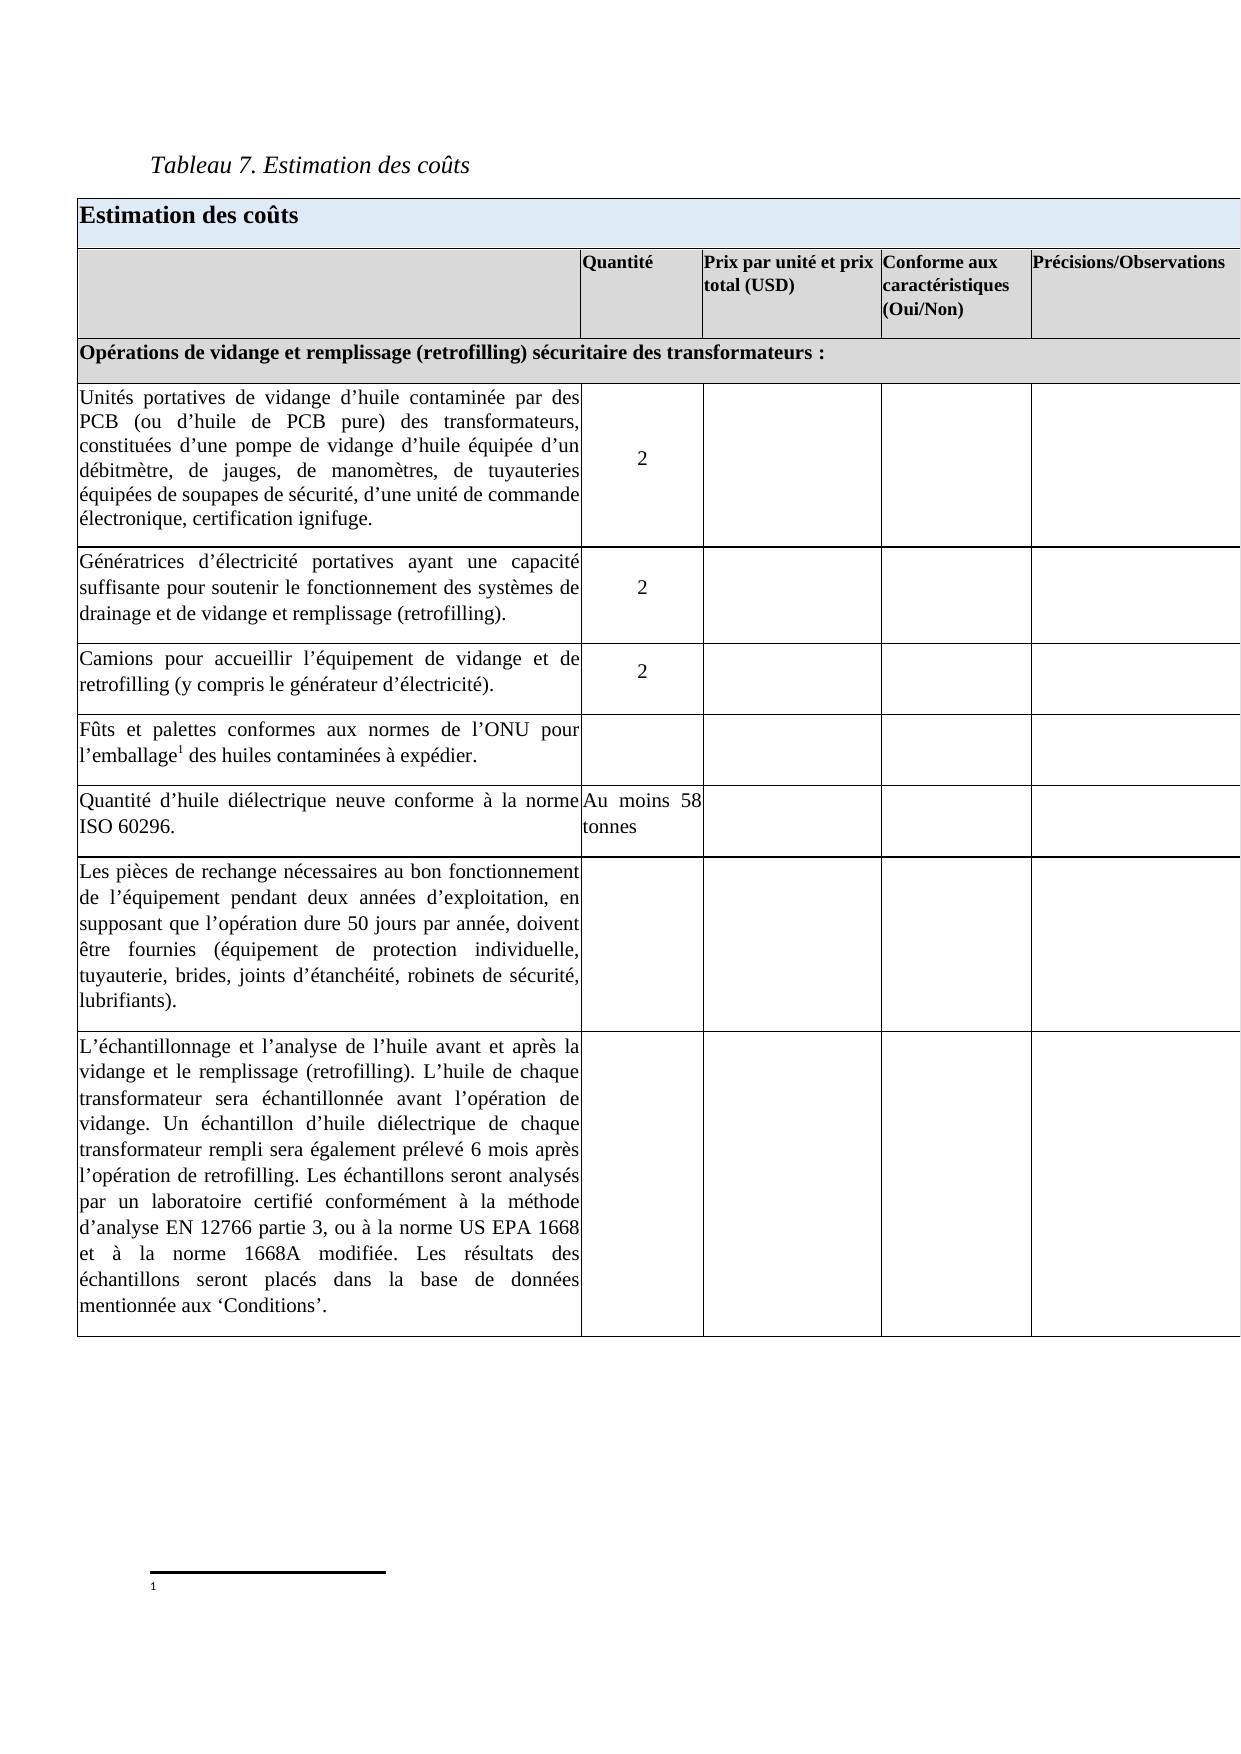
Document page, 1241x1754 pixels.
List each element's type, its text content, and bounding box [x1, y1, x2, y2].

table_cell Opérations de vidange et remplissage (retrofilling) sécuritaire des transformateurs : [78, 339, 1240, 383]
table_cell [704, 786, 881, 856]
table_cell [1032, 1032, 1240, 1336]
table_cell Au moins 58 tonnes [582, 786, 703, 856]
table_cell [882, 384, 1031, 546]
table_cell [704, 548, 881, 643]
table_cell [1032, 548, 1240, 643]
table_cell [1032, 644, 1240, 714]
table_cell [582, 858, 703, 1031]
text Tableau 7. Estimation des coûts [150, 150, 1090, 179]
table_cell 2 [582, 644, 703, 714]
table_cell Unités portatives de vidange d’huile contaminée par des PCB (ou d’huile de PCB pure) des transformateurs, constituées d’une pompe de vidange d’huile équipée d’un débitmètre, de jauges, de manomètres, de tuyauteries équipées de soupapes de sécurité, d’une unité de commande électronique, certification ignifuge. [78, 384, 581, 546]
table_cell Fûts et palettes conformes aux normes de l’ONU pour l’emballage des huiles contaminées à expédier. [78, 715, 581, 785]
table_cell [704, 384, 881, 546]
table_cell 2 [582, 548, 703, 643]
table_cell [882, 858, 1031, 1031]
table_cell [882, 1032, 1031, 1336]
table_cell [1032, 786, 1240, 856]
table_cell Quantité d’huile diélectrique neuve conforme à la norme ISO 60296. [78, 786, 581, 856]
table_cell [582, 715, 703, 785]
table_header Estimation des coûts [78, 199, 1240, 247]
table_cell Camions pour accueillir l’équipement de vidange et de retrofilling (y compris le générateur d’électricité). [78, 644, 581, 714]
table_cell [582, 1032, 703, 1336]
table_cell Les pièces de rechange nécessaires au bon fonctionnement de l’équipement pendant deux années d’exploitation, en supposant que l’opération dure 50 jours par année, doivent être fournies (équipement de protection individuelle, tuyauterie, brides, joints d’étanchéité, robinets de sécurité, lubrifiants). [78, 858, 581, 1031]
table_cell [704, 715, 881, 785]
table_cell 2 [582, 384, 703, 546]
table_cell L’échantillonnage et l’analyse de l’huile avant et après la vidange et le remplissage (retrofilling). L’huile de chaque transformateur sera échantillonnée avant l’opération de vidange. Un échantillon d’huile diélectrique de chaque transformateur rempli sera également prélevé 6 mois après l’opération de retrofilling. Les échantillons seront analysés par un laboratoire certifié conformément à la méthode d’analyse EN 12766 partie 3, ou à la norme US EPA 1668 et à la norme 1668A modifiée. Les résultats des échantillons seront placés dans la base de données mentionnée aux ‘Conditions’. [78, 1032, 581, 1336]
table_cell [882, 786, 1031, 856]
table_cell [704, 1032, 881, 1336]
table_cell [1032, 858, 1240, 1031]
table_cell [704, 644, 881, 714]
table_cell [882, 715, 1031, 785]
table_cell Génératrices d’électricité portatives ayant une capacité suffisante pour soutenir le fonctionnement des systèmes de drainage et de vidange et remplissage (retrofilling). [78, 548, 581, 643]
table_cell [882, 644, 1031, 714]
table_cell [704, 858, 881, 1031]
table_cell [1032, 715, 1240, 785]
table_cell [882, 548, 1031, 643]
table_cell [1032, 384, 1240, 546]
